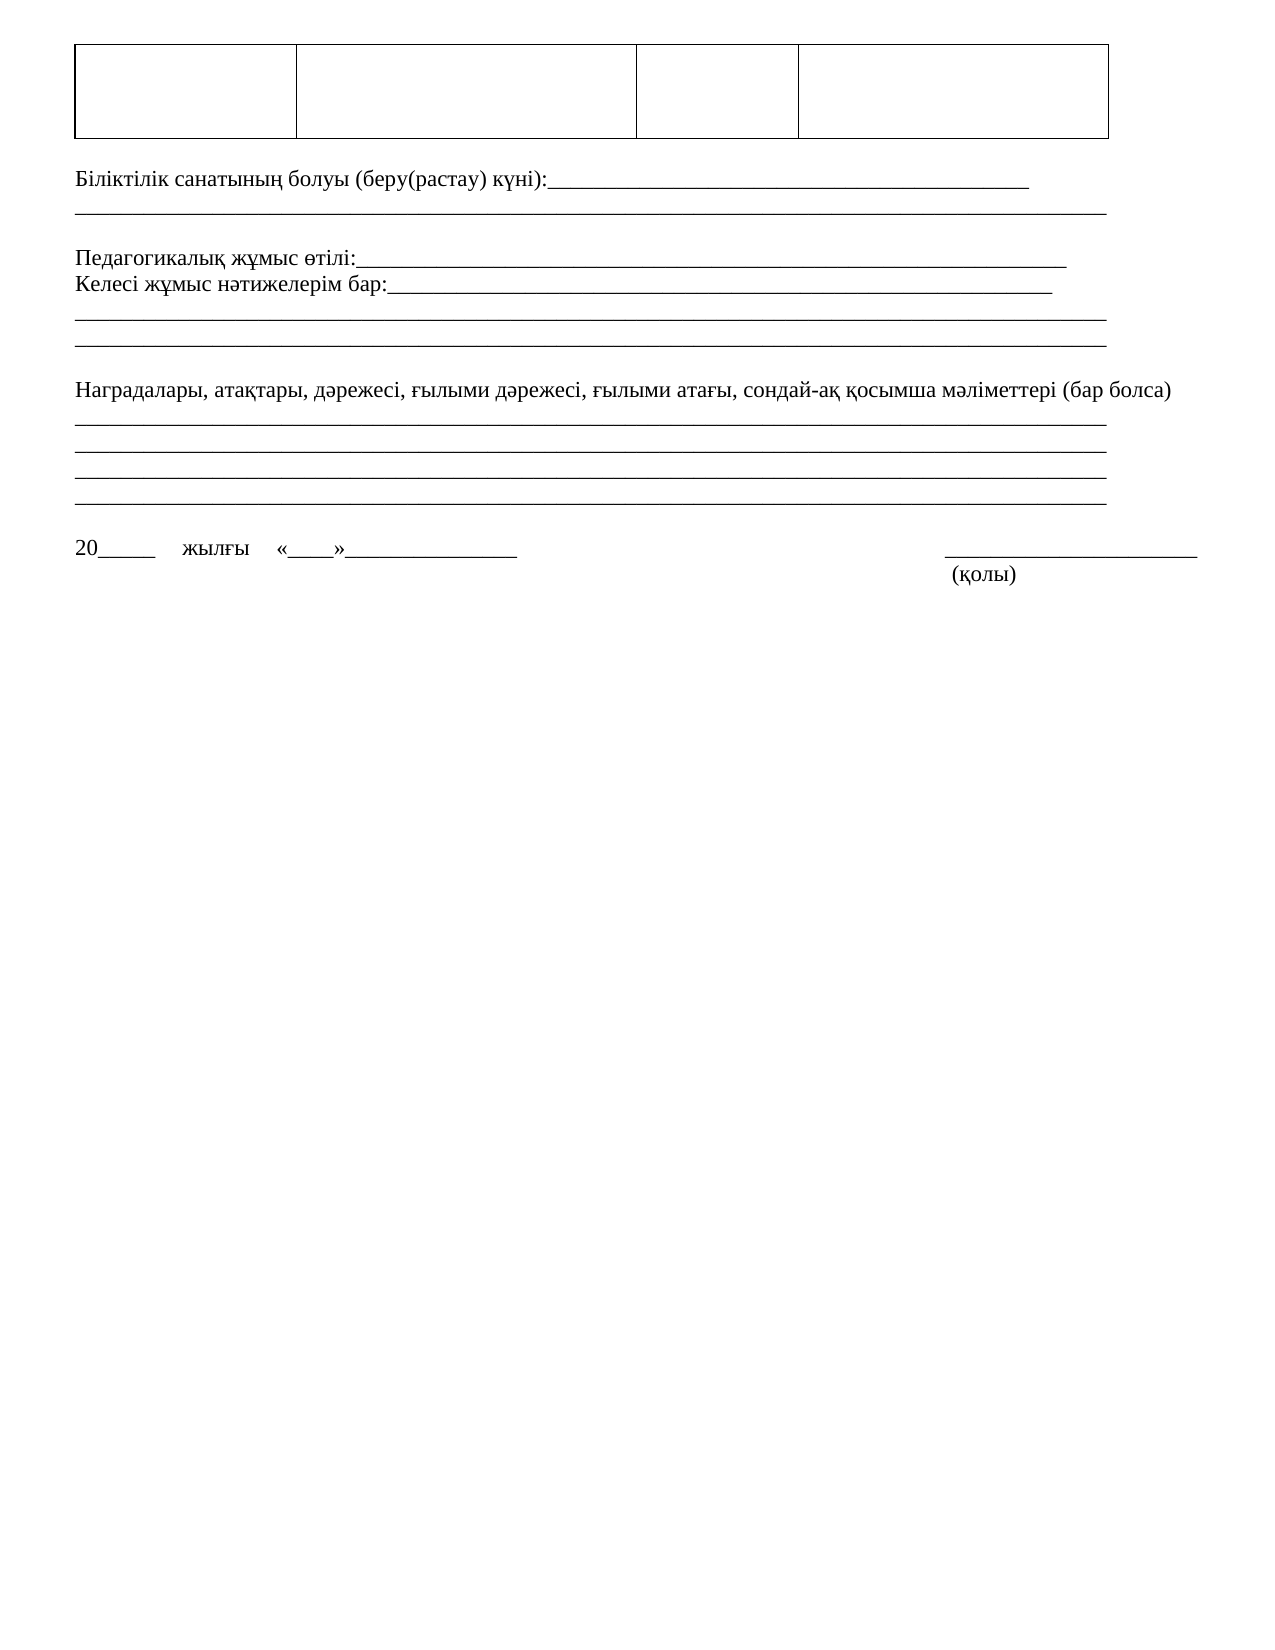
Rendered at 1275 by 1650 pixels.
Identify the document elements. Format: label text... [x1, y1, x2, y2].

text Келесі жұмыс нәтижелерім бар:__________________________________________________________ [75, 270, 1198, 297]
table_cell [799, 45, 1108, 138]
table_cell [297, 45, 636, 138]
table_cell [76, 45, 296, 138]
text Біліктілік санатының болуы (беру(растау) күні):__________________________________________ [75, 165, 1198, 191]
text __________________________________________________________________________________________ [75, 402, 1198, 428]
text __________________________________________________________________________________________ [75, 191, 1198, 218]
text __________________________________________________________________________________________ [75, 428, 1198, 455]
text __________________________________________________________________________________________ [75, 323, 1198, 349]
text __________________________________________________________________________________________ [75, 481, 1198, 508]
text __________________________________________________________________________________________ [75, 297, 1198, 323]
table_cell [637, 45, 798, 138]
text __________________________________________________________________________________________ [75, 455, 1198, 481]
text Педагогикалық жұмыс өтілі:______________________________________________________________ [75, 244, 1198, 270]
text Наградалары, атақтары, дәрежесі, ғылыми дәрежесі, ғылыми атағы, сондай-ақ қосымша мәліметтері (бар болса) [75, 376, 1198, 402]
text 20_____ жылғы «____»_______________ ______________________ (қолы) [75, 534, 1198, 587]
